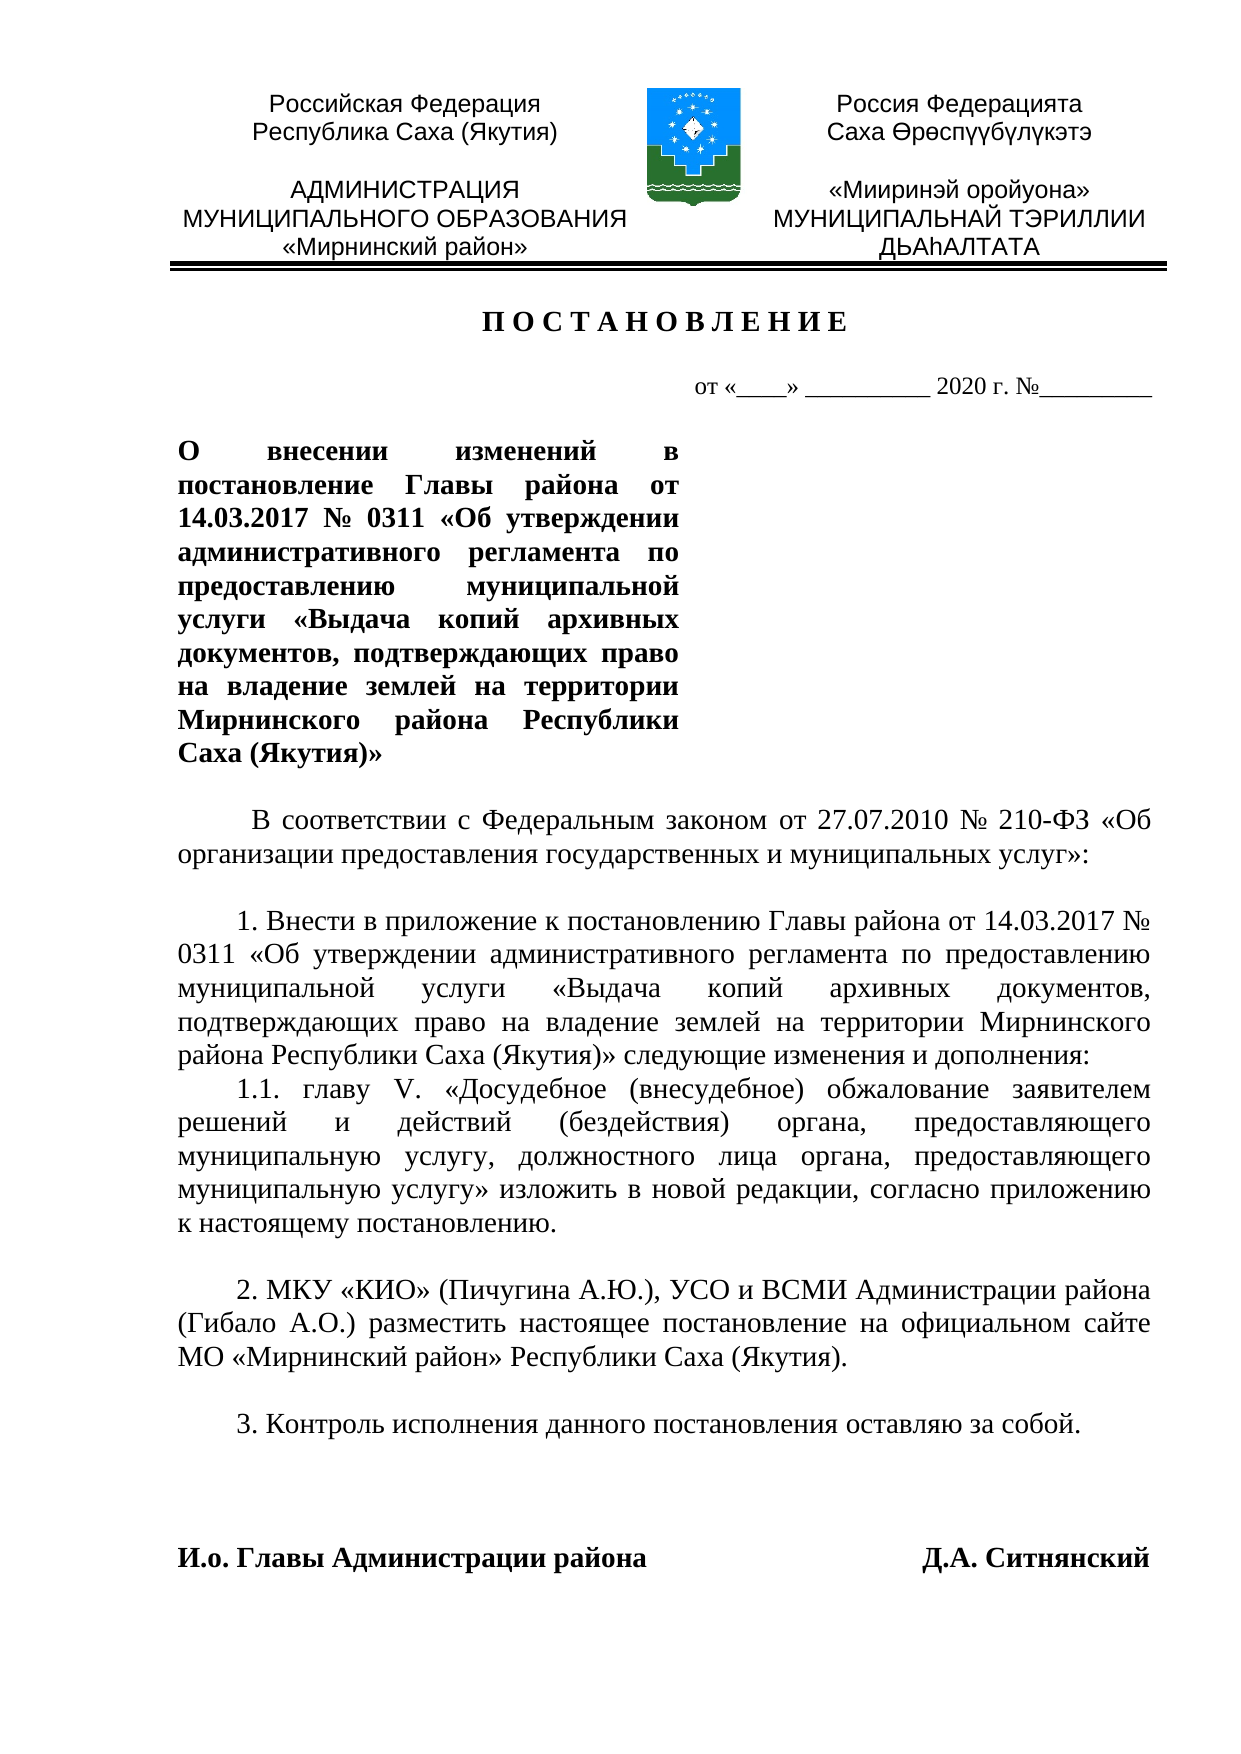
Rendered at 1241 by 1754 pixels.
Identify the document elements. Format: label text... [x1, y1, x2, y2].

table_header [640, 89, 752, 261]
picture [647, 88, 747, 206]
table_header Российская Федерация Республика Саха (Якутия) АДМИНИСТРАЦИЯ МУНИЦИПАЛЬНОГО ОБРАЗОВАНИЯ «Мирнинский район» [170, 89, 640, 261]
text П О С Т А Н О В Л Е Н И Е [177, 304, 1152, 338]
text от «____» __________ 2020 г. №_________ [325, 371, 1152, 400]
text 1.1. главу V. «Досудебное (внесудебное) обжалование заявителем решений и действий (бездействия) органа, предоставляющего муниципальную услугу, должностного лица органа, предоставляющего муниципальную услугу» изложить в новой редакции, согласно приложению к настоящему постановлению. [177, 1071, 1152, 1238]
text И.о. Главы Администрации района Д.А. Ситнянский [177, 1540, 1152, 1574]
text В соответствии с Федеральным законом от 27.07.2010 № 210-ФЗ «Об организации предоставления государственных и муниципальных услуг»: [177, 802, 1152, 869]
title 1. Внести в приложение к постановлению Главы района от 14.03.2017 № 0311 «Об утверждении административного регламента по предоставлению муниципальной услуги «Выдача копий архивных документов, подтверждающих право на владение землей на территории Мирнинского района Республики Саха (Якутия)» следующие изменения и дополнения: [177, 903, 1152, 1071]
text О внесении изменений в постановление Главы района от 14.03.2017 № 0311 «Об утверждении административного регламента по предоставлению муниципальной услуги «Выдача копий архивных документов, подтверждающих право на владение землей на территории Мирнинского района Республики Саха (Якутия)» [177, 433, 679, 769]
text 2. МКУ «КИО» (Пичугина А.Ю.), УСО и ВСМИ Администрации района (Гибало А.О.) разместить настоящее постановление на официальном сайте МО «Мирнинский район» Республики Саха (Якутия). [177, 1272, 1152, 1373]
table_header Россия Федерацията Саха Өрөспүүбүлүкэтэ «Мииринэй оройуона» МУНИЦИПАЛЬНАЙ ТЭРИЛЛИИ ДЬАhАЛТАТА [752, 89, 1167, 261]
text 3. Контроль исполнения данного постановления оставляю за собой. [177, 1406, 1152, 1440]
